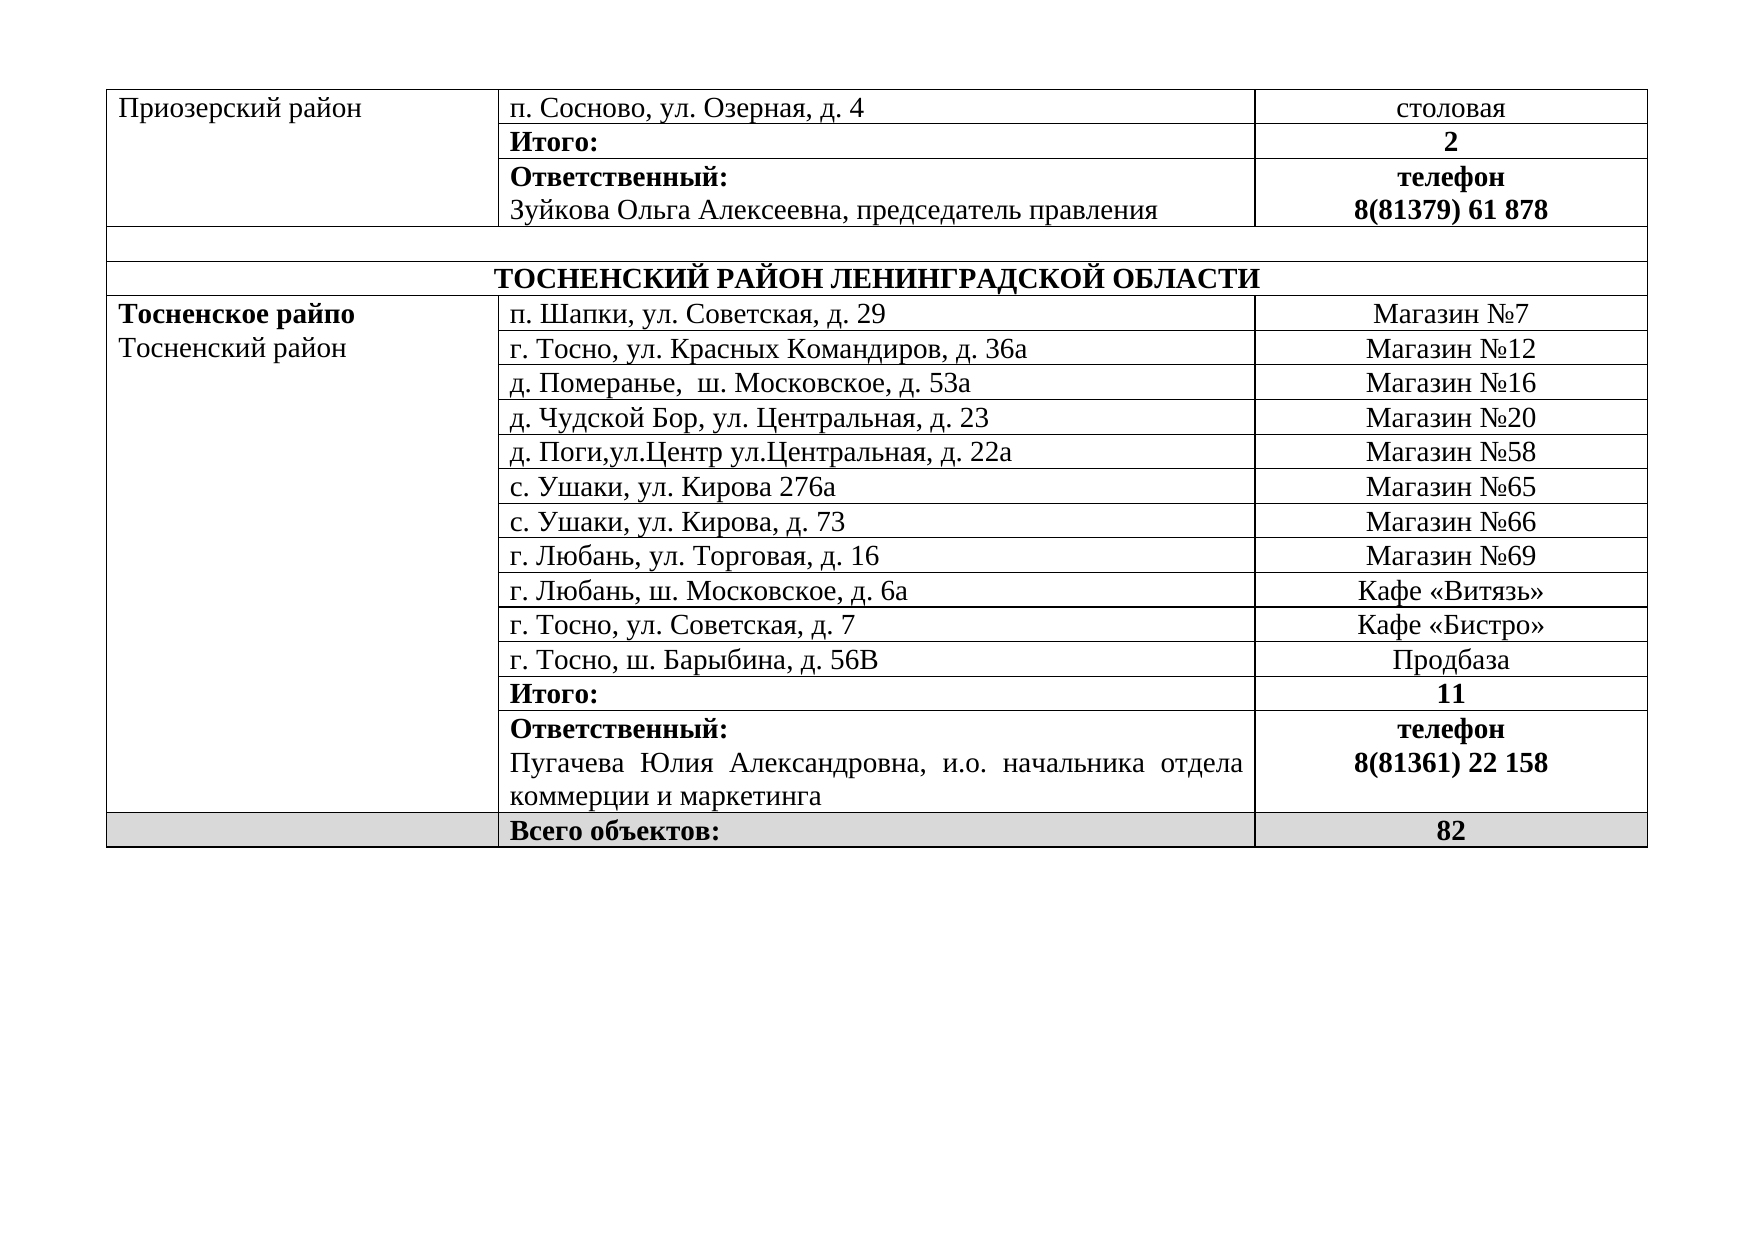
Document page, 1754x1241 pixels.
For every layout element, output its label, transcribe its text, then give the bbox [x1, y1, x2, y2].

table_cell ТОСНЕНСКИЙ РАЙОН ЛЕНИНГРАДСКОЙ ОБЛАСТИ [107, 262, 1647, 295]
table_cell г. Тосно, ул. Советская, д. 7 [499, 608, 1254, 641]
table_cell Тосненское райпо Тосненский район [107, 296, 498, 812]
table_cell Магазин №58 [1256, 435, 1647, 468]
table_cell г. Любань, ул. Торговая, д. 16 [499, 538, 1254, 572]
table_cell Магазин №12 [1256, 331, 1647, 364]
table_cell Магазин №69 [1256, 538, 1647, 572]
table_cell 11 [1256, 677, 1647, 710]
table_cell п. Шапки, ул. Советская, д. 29 [499, 296, 1254, 330]
table_cell Кафе «Бистро» [1256, 608, 1647, 641]
table_cell г. Тосно, ш. Барыбина, д. 56В [499, 642, 1254, 676]
table_cell [107, 813, 498, 846]
table_cell Магазин №65 [1256, 469, 1647, 503]
table_cell [107, 227, 1647, 261]
table_cell Ответственный: Пугачева Юлия Александровна, и.о. начальника отдела коммерции и маркетинга [499, 711, 1254, 812]
table_cell г. Любань, ш. Московское, д. 6а [499, 573, 1254, 606]
table_cell Магазин №66 [1256, 504, 1647, 537]
table_cell д. Померанье, ш. Московское, д. 53а [499, 365, 1254, 399]
table_cell д. Чудской Бор, ул. Центральная, д. 23 [499, 400, 1254, 433]
table_cell Всего объектов: [499, 813, 1254, 846]
table_cell телефон 8(81361) 22 158 [1256, 711, 1647, 812]
table_cell Итого: [499, 677, 1254, 710]
table_cell столовая [1256, 90, 1647, 123]
table_cell с. Ушаки, ул. Кирова 276а [499, 469, 1254, 503]
table_cell Итого: [499, 124, 1254, 158]
table_cell 2 [1256, 124, 1647, 158]
table_cell Магазин №20 [1256, 400, 1647, 433]
table_cell Ответственный: Зуйкова Ольга Алексеевна, председатель правления [499, 159, 1254, 226]
table_cell с. Ушаки, ул. Кирова, д. 73 [499, 504, 1254, 537]
table_cell телефон 8(81379) 61 878 [1256, 159, 1647, 226]
table_cell г. Тосно, ул. Красных Командиров, д. 36а [499, 331, 1254, 364]
table_cell Продбаза [1256, 642, 1647, 676]
table_cell д. Поги,ул.Центр ул.Центральная, д. 22а [499, 435, 1254, 468]
table_cell Магазин №16 [1256, 365, 1647, 399]
table_cell 82 [1256, 813, 1647, 846]
table_cell Магазин №7 [1256, 296, 1647, 330]
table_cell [107, 90, 498, 226]
table_cell п. Сосново, ул. Озерная, д. 4 [499, 90, 1254, 123]
table_cell Кафе «Витязь» [1256, 573, 1647, 606]
